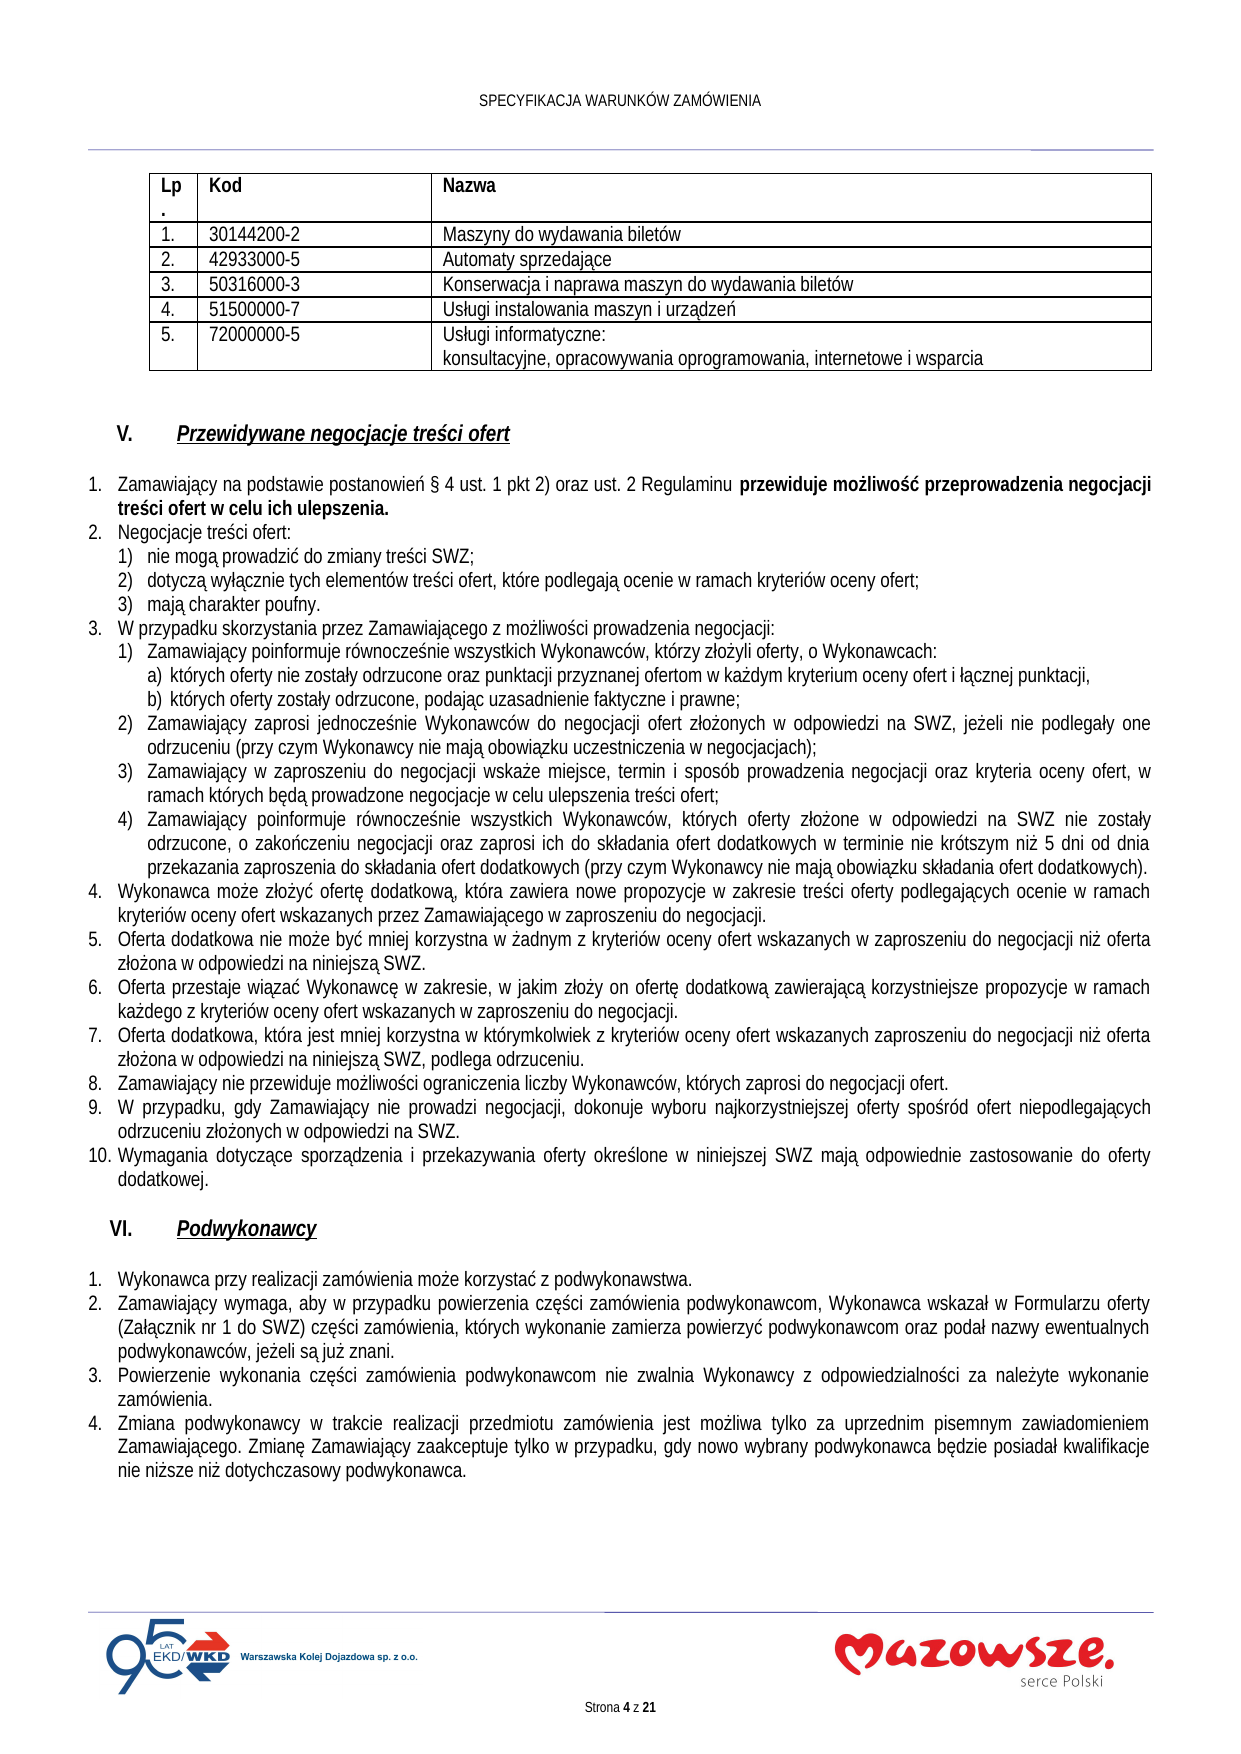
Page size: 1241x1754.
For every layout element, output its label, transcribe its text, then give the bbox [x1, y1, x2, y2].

table_cell Konserwacja i naprawa maszyn do wydawania biletów [432, 273, 1151, 296]
table_cell Maszyny do wydawania biletów [432, 223, 1151, 246]
list Zamawiający poinformuje równocześnie wszystkich Wykonawców, którzy złożyli oferty, o Wykonawcach: [118, 639, 1152, 663]
list Oferta dodatkowa nie może być mniej korzystna w żadnym z kryteriów oceny ofert wskazanych w zaproszeniu do negocjacji niż oferta złożona w odpowiedzi na niniejszą SWZ. [88, 927, 1152, 975]
list Wykonawca przy realizacji zamówienia może korzystać z podwykonawstwa. [88, 1267, 1151, 1291]
table_cell Automaty sprzedające [432, 248, 1151, 271]
picture [822, 1620, 1125, 1694]
list Zamawiający poinformuje równocześnie wszystkich Wykonawców, których oferty złożone w odpowiedzi na SWZ nie zostały odrzucone, o zakończeniu negocjacji oraz zaprosi ich do składania ofert dodatkowych w terminie nie krótszym niż 5 dni od dnia przekazania zaproszenia do składania ofert dodatkowych (przy czym Wykonawcy nie mają obowiązku składania ofert dodatkowych). [118, 807, 1152, 879]
table_cell 42933000-5 [198, 248, 431, 271]
table_cell 4. [150, 298, 197, 321]
table_cell 5. [150, 323, 197, 370]
list Powierzenie wykonania części zamówienia podwykonawcom nie zwalnia Wykonawcy z odpowiedzialności za należyte wykonanie zamówienia. [88, 1363, 1151, 1411]
table_cell 30144200-2 [198, 223, 431, 246]
list których oferty nie zostały odrzucone oraz punktacji przyznanej ofertom w każdym kryterium oceny ofert i łącznej punktacji, [147, 663, 1152, 687]
table_header Nazwa [432, 174, 1151, 221]
list nie mogą prowadzić do zmiany treści SWZ; [118, 543, 1152, 567]
table_cell 72000000-5 [198, 323, 431, 370]
list Negocjacje treści ofert: [88, 519, 1152, 543]
list Wymagania dotyczące sporządzenia i przekazywania oferty określone w niniejszej SWZ mają odpowiednie zastosowanie do oferty dodatkowej. [88, 1142, 1152, 1190]
list Zamawiający na podstawie postanowień § 4 ust. 1 pkt 2) oraz ust. 2 Regulaminu przewiduje możliwość przeprowadzenia negocjacji treści ofert w celu ich ulepszenia. [88, 472, 1152, 519]
list mają charakter poufny. [118, 591, 1152, 615]
table_cell 51500000-7 [198, 298, 431, 321]
list W przypadku skorzystania przez Zamawiającego z możliwości prowadzenia negocjacji: [88, 615, 1152, 639]
table_cell 2. [150, 248, 197, 271]
picture [99, 1615, 424, 1699]
list dotyczą wyłącznie tych elementów treści ofert, które podlegają ocenie w ramach kryteriów oceny ofert; [118, 567, 1152, 591]
list Zamawiający nie przewiduje możliwości ograniczenia liczby Wykonawców, których zaprosi do negocjacji ofert. [88, 1071, 1152, 1094]
list Zamawiający wymaga, aby w przypadku powierzenia części zamówienia podwykonawcom, Wykonawca wskazał w Formularzu oferty (Załącznik nr 1 do SWZ) części zamówienia, których wykonanie zamierza powierzyć podwykonawcom oraz podał nazwy ewentualnych podwykonawców, jeżeli są już znani. [88, 1291, 1151, 1363]
list Wykonawca może złożyć ofertę dodatkową, która zawiera nowe propozycje w zakresie treści oferty podlegających ocenie w ramach kryteriów oceny ofert wskazanych przez Zamawiającego w zaproszeniu do negocjacji. [88, 879, 1152, 927]
list Zmiana podwykonawcy w trakcie realizacji przedmiotu zamówienia jest możliwa tylko za uprzednim pisemnym zawiadomieniem Zamawiającego. Zmianę Zamawiający zaakceptuje tylko w przypadku, gdy nowo wybrany podwykonawca będzie posiadał kwalifikacje nie niższe niż dotychczasowy podwykonawca. [88, 1411, 1151, 1482]
list których oferty zostały odrzucone, podając uzasadnienie faktyczne i prawne; [147, 687, 1152, 711]
list W przypadku, gdy Zamawiający nie prowadzi negocjacji, dokonuje wyboru najkorzystniejszej oferty spośród ofert niepodlegających odrzuceniu złożonych w odpowiedzi na SWZ. [88, 1094, 1152, 1142]
subtitle Przewidywane negocjacje treści ofert [132, 420, 1152, 447]
table_cell Usługi instalowania maszyn i urządzeń [432, 298, 1151, 321]
list Zamawiający zaprosi jednocześnie Wykonawców do negocjacji ofert złożonych w odpowiedzi na SWZ, jeżeli nie podlegały one odrzuceniu (przy czym Wykonawcy nie mają obowiązku uczestniczenia w negocjacjach); [118, 711, 1152, 759]
table_cell Usługi informatyczne: konsultacyjne, opracowywania oprogramowania, internetowe i wsparcia [432, 323, 1151, 370]
list Oferta dodatkowa, która jest mniej korzystna w którymkolwiek z kryteriów oceny ofert wskazanych zaproszeniu do negocjacji niż oferta złożona w odpowiedzi na niniejszą SWZ, podlega odrzuceniu. [88, 1023, 1152, 1071]
table_header Kod [198, 174, 431, 221]
table_cell 1. [150, 223, 197, 246]
table_header Lp. [150, 174, 197, 221]
table_cell 3. [150, 273, 197, 296]
list Oferta przestaje wiązać Wykonawcę w zakresie, w jakim złoży on ofertę dodatkową zawierającą korzystniejsze propozycje w ramach każdego z kryteriów oceny ofert wskazanych w zaproszeniu do negocjacji. [88, 975, 1152, 1023]
subtitle Podwykonawcy [132, 1215, 1152, 1242]
table_cell 50316000-3 [198, 273, 431, 296]
list Zamawiający w zaproszeniu do negocjacji wskaże miejsce, termin i sposób prowadzenia negocjacji oraz kryteria oceny ofert, w ramach których będą prowadzone negocjacje w celu ulepszenia treści ofert; [118, 759, 1152, 807]
